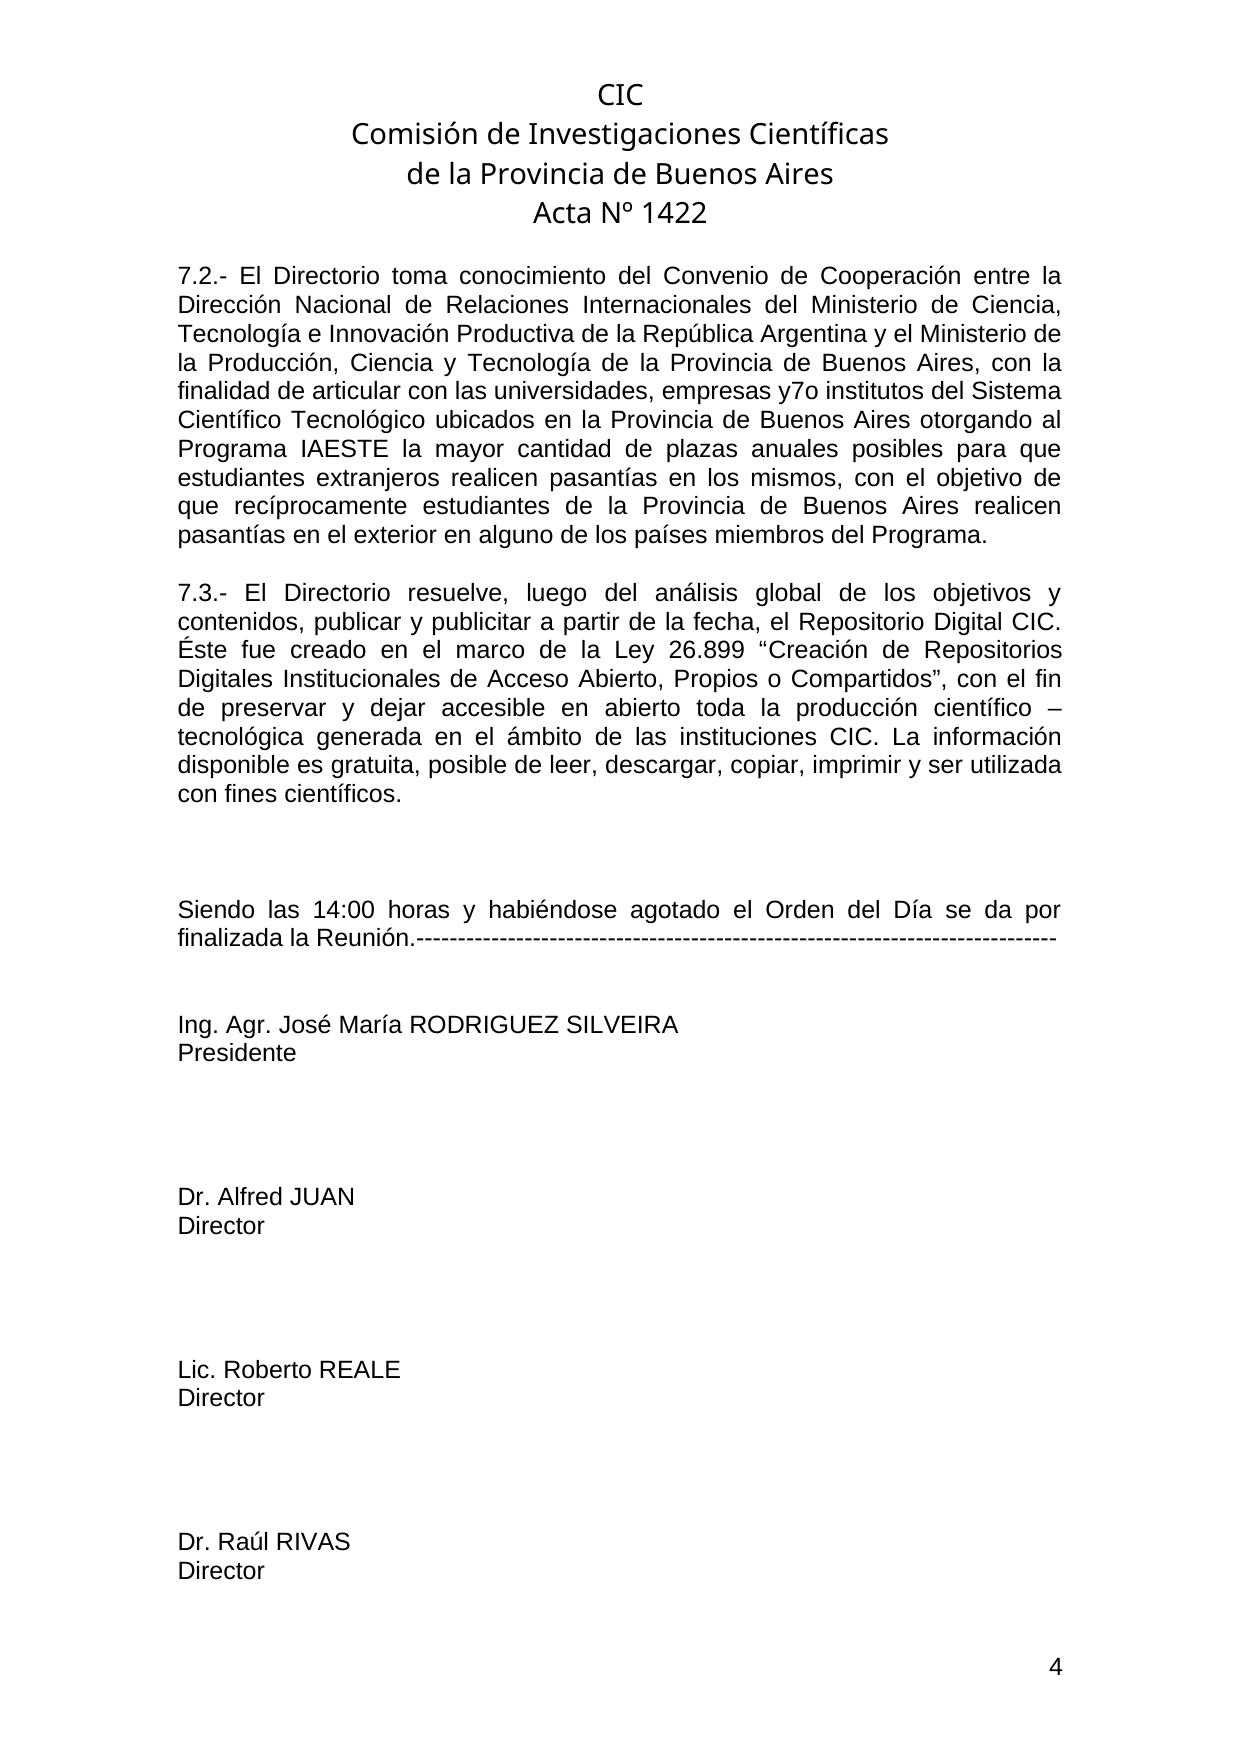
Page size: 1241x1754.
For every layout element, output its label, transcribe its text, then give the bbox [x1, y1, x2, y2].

text Presidente [177, 1038, 1063, 1067]
text 7.2.- El Directorio toma conocimiento del Convenio de Cooperación entre la Dirección Nacional de Relaciones Internacionales del Ministerio de Ciencia, Tecnología e Innovación Productiva de la República Argentina y el Ministerio de la Producción, Ciencia y Tecnología de la Provincia de Buenos Aires, con la finalidad de articular con las universidades, empresas y7o institutos del Sistema Científico Tecnológico ubicados en la Provincia de Buenos Aires otorgando al Programa IAESTE la mayor cantidad de plazas anuales posibles para que estudiantes extranjeros realicen pasantías en los mismos, con el objetivo de que recíprocamente estudiantes de la Provincia de Buenos Aires realicen pasantías en el exterior en alguno de los países miembros del Programa. [177, 261, 1063, 549]
text 7.3.- El Directorio resuelve, luego del análisis global de los objetivos y contenidos, publicar y publicitar a partir de la fecha, el Repositorio Digital CIC. Éste fue creado en el marco de la Ley 26.899 “Creación de Repositorios Digitales Institucionales de Acceso Abierto, Propios o Compartidos”, con el fin de preservar y dejar accesible en abierto toda la producción científico – tecnológica generada en el ámbito de las instituciones CIC. La información disponible es gratuita, posible de leer, descargar, copiar, imprimir y ser utilizada con fines científicos. [177, 578, 1063, 808]
text Lic. Roberto REALE [177, 1354, 1063, 1383]
text Siendo las 14:00 horas y habiéndose agotado el Orden del Día se da por finalizada la Reunión.----------------------------------------------------------------------------- [177, 894, 1063, 952]
text Dr. Raúl RIVAS [177, 1527, 1063, 1556]
text Ing. Agr. José María RODRIGUEZ SILVEIRA [177, 1009, 1063, 1038]
text Director [177, 1383, 1063, 1412]
text Director [177, 1211, 1063, 1239]
text Director [177, 1556, 1063, 1584]
text Dr. Alfred JUAN [177, 1182, 1063, 1211]
